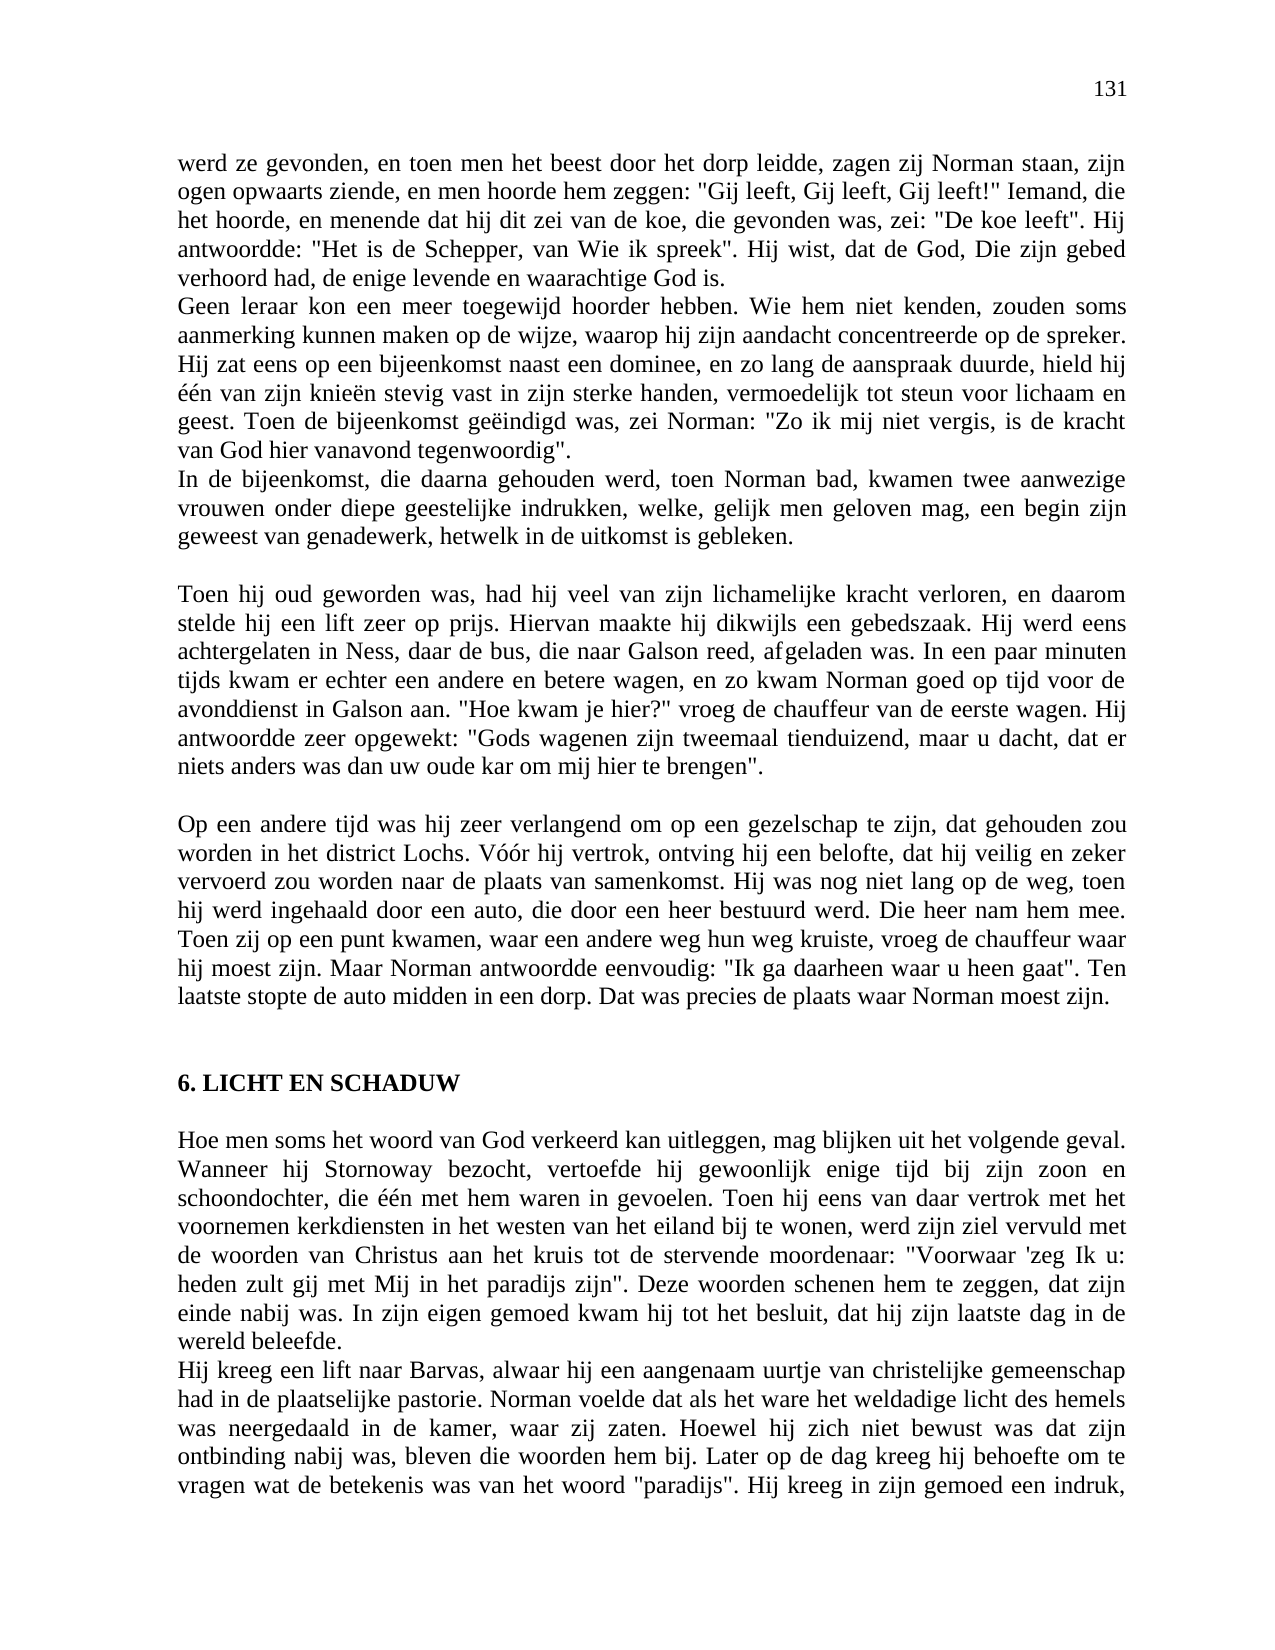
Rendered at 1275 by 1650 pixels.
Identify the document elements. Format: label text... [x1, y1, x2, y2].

text 6. LICHT EN SCHADUW [177, 1068, 1127, 1096]
text In de bijeenkomst, die daarna gehouden werd, toen Norman bad, kwamen twee aanwezige vrouwen onder diepe geestelijke indrukken, welke, gelijk men geloven mag, een begin zijn geweest van genadewerk, hetwelk in de uitkomst is gebleken. [177, 464, 1127, 550]
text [177, 148, 1127, 291]
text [177, 1355, 1127, 1499]
text Hoe men soms het woord van God verkeerd kan uitleggen, mag blijken uit het volgende geval. Wanneer hij Stornoway bezocht, vertoefde hij gewoonlijk enige tijd bij zijn zoon en schoondochter, die één met hem waren in gevoelen. Toen hij eens van daar vertrok met het voornemen kerkdiensten in het westen van het eiland bij te wonen, werd zijn ziel vervuld met de woorden van Christus aan het kruis tot de stervende moordenaar: "Voorwaar 'zeg Ik u: heden zult gij met Mij in het paradijs zijn". Deze woorden schenen hem te zeggen, dat zijn einde nabij was. In zijn eigen gemoed kwam hij tot het besluit, dat hij zijn laatste dag in de wereld beleefde. [177, 1125, 1127, 1355]
text Toen hij oud geworden was, had hij veel van zijn lichamelijke kracht verloren, en daarom stelde hij een lift zeer op prijs. Hiervan maakte hij dikwijls een gebedszaak. Hij werd eens achtergelaten in Ness, daar de bus, die naar Galson reed, afgeladen was. In een paar minuten tijds kwam er echter een andere en betere wagen, en zo kwam Norman goed op tijd voor de avonddienst in Galson aan. "Hoe kwam je hier?" vroeg de chauffeur van de eerste wagen. Hij antwoordde zeer opgewekt: "Gods wagenen zijn tweemaal tienduizend, maar u dacht, dat er niets anders was dan uw oude kar om mij hier te brengen". [177, 579, 1127, 780]
text Op een andere tijd was hij zeer verlangend om op een gezelschap te zijn, dat gehouden zou worden in het district Lochs. Vóór hij vertrok, ontving hij een belofte, dat hij veilig en zeker vervoerd zou worden naar de plaats van samenkomst. Hij was nog niet lang op de weg, toen hij werd ingehaald door een auto, die door een heer bestuurd werd. Die heer nam hem mee. Toen zij op een punt kwamen, waar een andere weg hun weg kruiste, vroeg de chauffeur waar hij moest zijn. Maar Norman antwoordde eenvoudig: "Ik ga daarheen waar u heen gaat". Ten laatste stopte de auto midden in een dorp. Dat was precies de plaats waar Norman moest zijn. [177, 809, 1127, 1010]
text Geen leraar kon een meer toegewijd hoorder hebben. Wie hem niet kenden, zouden soms aanmerking kunnen maken op de wijze, waarop hij zijn aandacht concentreerde op de spreker. Hij zat eens op een bijeenkomst naast een dominee, en zo lang de aanspraak duurde, hield hij één van zijn knieën stevig vast in zijn sterke handen, vermoedelijk tot steun voor lichaam en geest. Toen de bijeenkomst geëindigd was, zei Norman: "Zo ik mij niet vergis, is de kracht van God hier vanavond tegenwoordig". [177, 291, 1127, 464]
